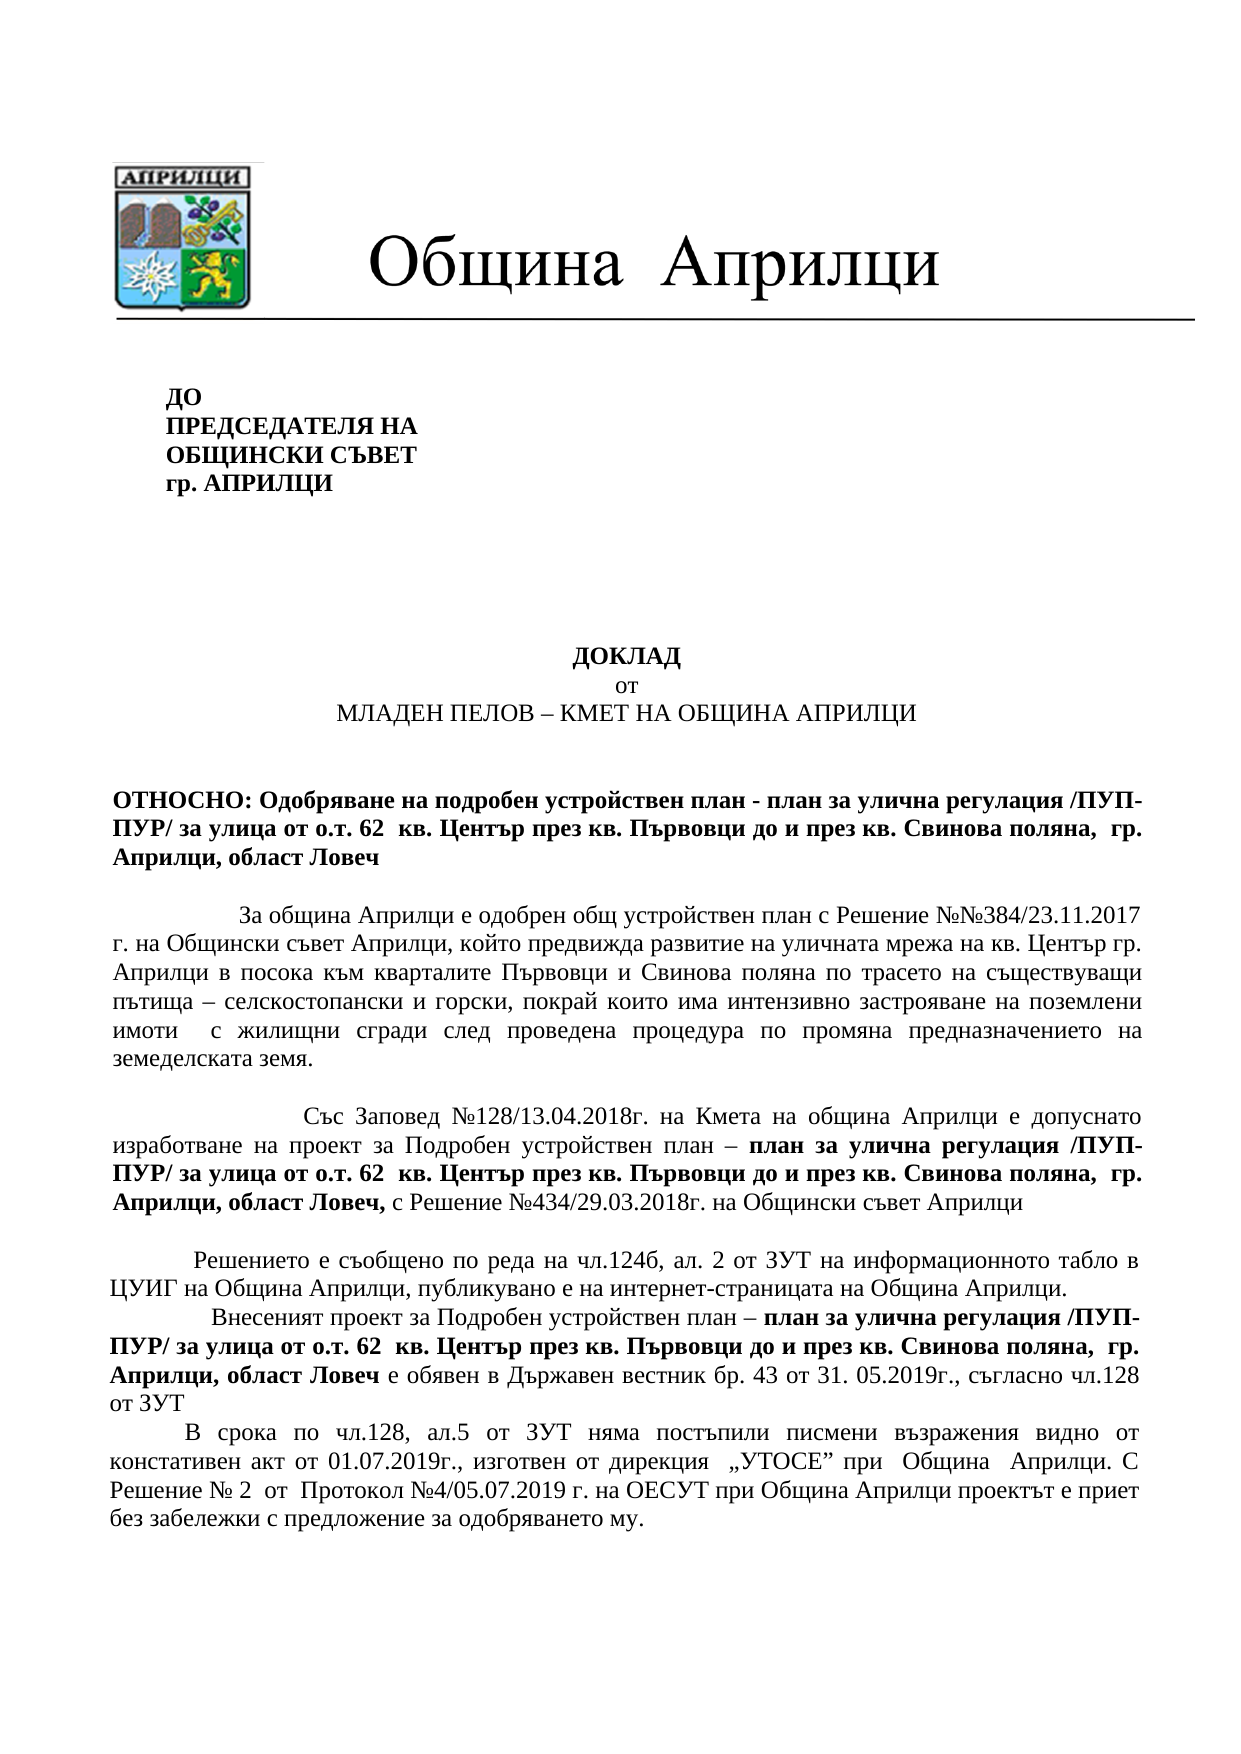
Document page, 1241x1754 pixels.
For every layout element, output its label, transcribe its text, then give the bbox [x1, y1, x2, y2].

text ОТНОСНО: Одобряване на подробен устройствен план - план за улична регулация /ПУП-ПУР/ за улица от о.т. 62 кв. Център през кв. Първовци до и през кв. Свинова поляна, гр. Априлци, област Ловеч [112, 785, 1144, 871]
text Със Заповед №128/13.04.2018г. на Кмета на община Априлци е допуснато изработване на проект за Подробен устройствен план – план за улична регулация /ПУП-ПУР/ за улица от о.т. 62 кв. Център през кв. Първовци до и през кв. Свинова поляна, гр. Априлци, област Ловеч, с Решение №434/29.03.2018г. на Общински съвет Априлци [112, 1101, 1144, 1216]
text МЛАДЕН ПЕЛОВ – КМЕТ НА ОБЩИНА АПРИЛЦИ [109, 698, 1144, 727]
text ДО [166, 382, 1144, 411]
text Решението е съобщено по реда на чл.124б, ал. 2 от ЗУТ на информационното табло в ЦУИГ на Община Априлци, публикувано е на интернет-страницата на Община Априлци. [109, 1245, 1141, 1302]
picture [112, 161, 1203, 325]
text ОБЩИНСКИ СЪВЕТ [166, 440, 1144, 468]
text ПРЕДСЕДАТЕЛЯ НА [166, 411, 1144, 440]
text В срока по чл.128, ал.5 от ЗУТ няма постъпили писмени възражения видно от констативен акт от 01.07.2019г., изготвен от дирекция „УТОСЕ” при Община Априлци. С Решение № 2 от Протокол №4/05.07.2019 г. на ОЕСУТ при Община Априлци проектът е приет без забележки с предложение за одобряването му. [109, 1417, 1141, 1532]
text от [109, 670, 1144, 698]
text За община Априлци е одобрен общ устройствен план с Решение №№384/23.11.2017 г. на Общински съвет Априлци, който предвижда развитие на уличната мрежа на кв. Център гр. Априлци в посока към кварталите Първовци и Свинова поляна по трасето на съществуващи пътища – селскостопански и горски, покрай които има интензивно застрояване на поземлени имоти с жилищни сгради след проведена процедура по промяна предназначението на земеделската земя. [112, 900, 1144, 1072]
text гр. АПРИЛЦИ [166, 468, 1144, 497]
text Внесеният проект за Подробен устройствен план – план за улична регулация /ПУП-ПУР/ за улица от о.т. 62 кв. Център през кв. Първовци до и през кв. Свинова поляна, гр. Априлци, област Ловеч е обявен в Държавен вестник бр. 43 от 31. 05.2019г., съгласно чл.128 от ЗУТ [109, 1302, 1141, 1417]
text ДОКЛАД [109, 641, 1144, 670]
